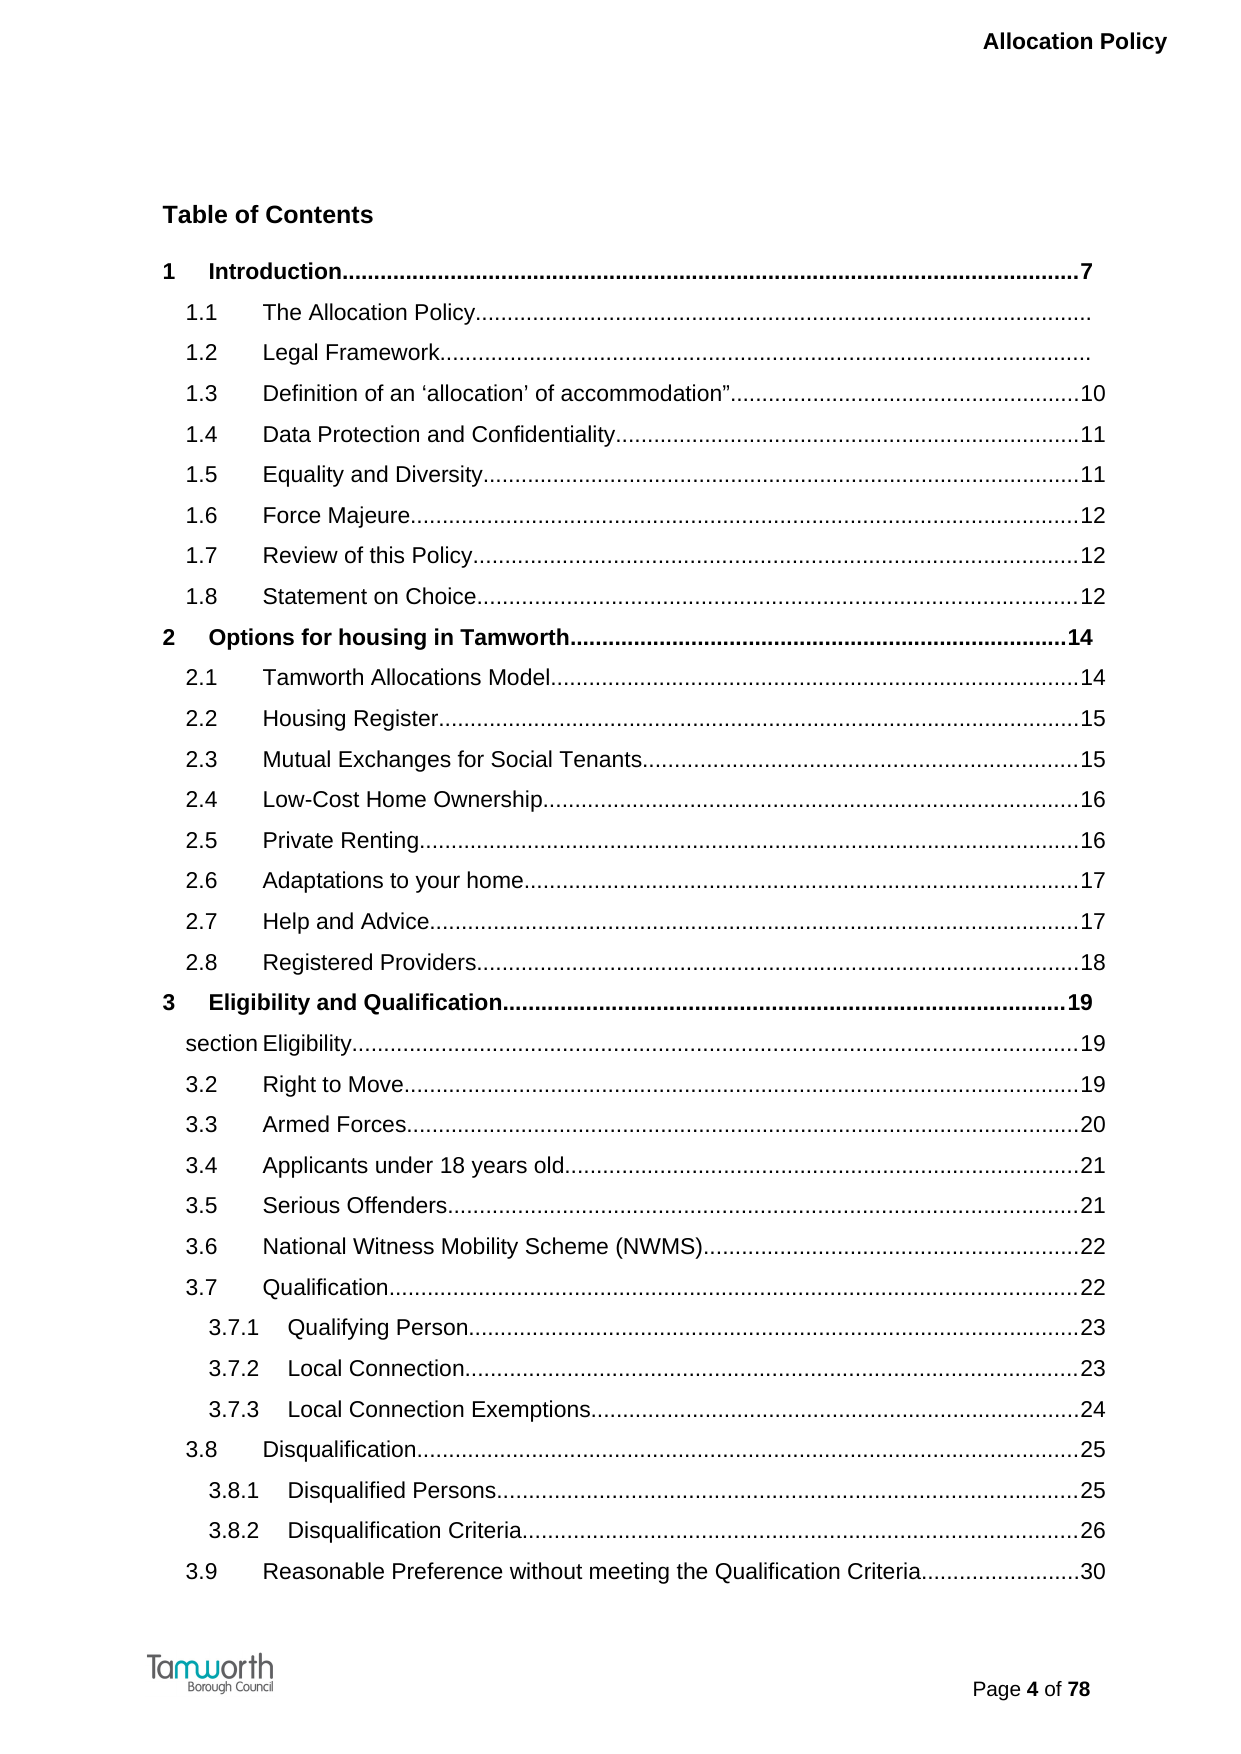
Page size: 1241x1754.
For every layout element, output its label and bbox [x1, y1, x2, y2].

picture [144, 1650, 276, 1697]
